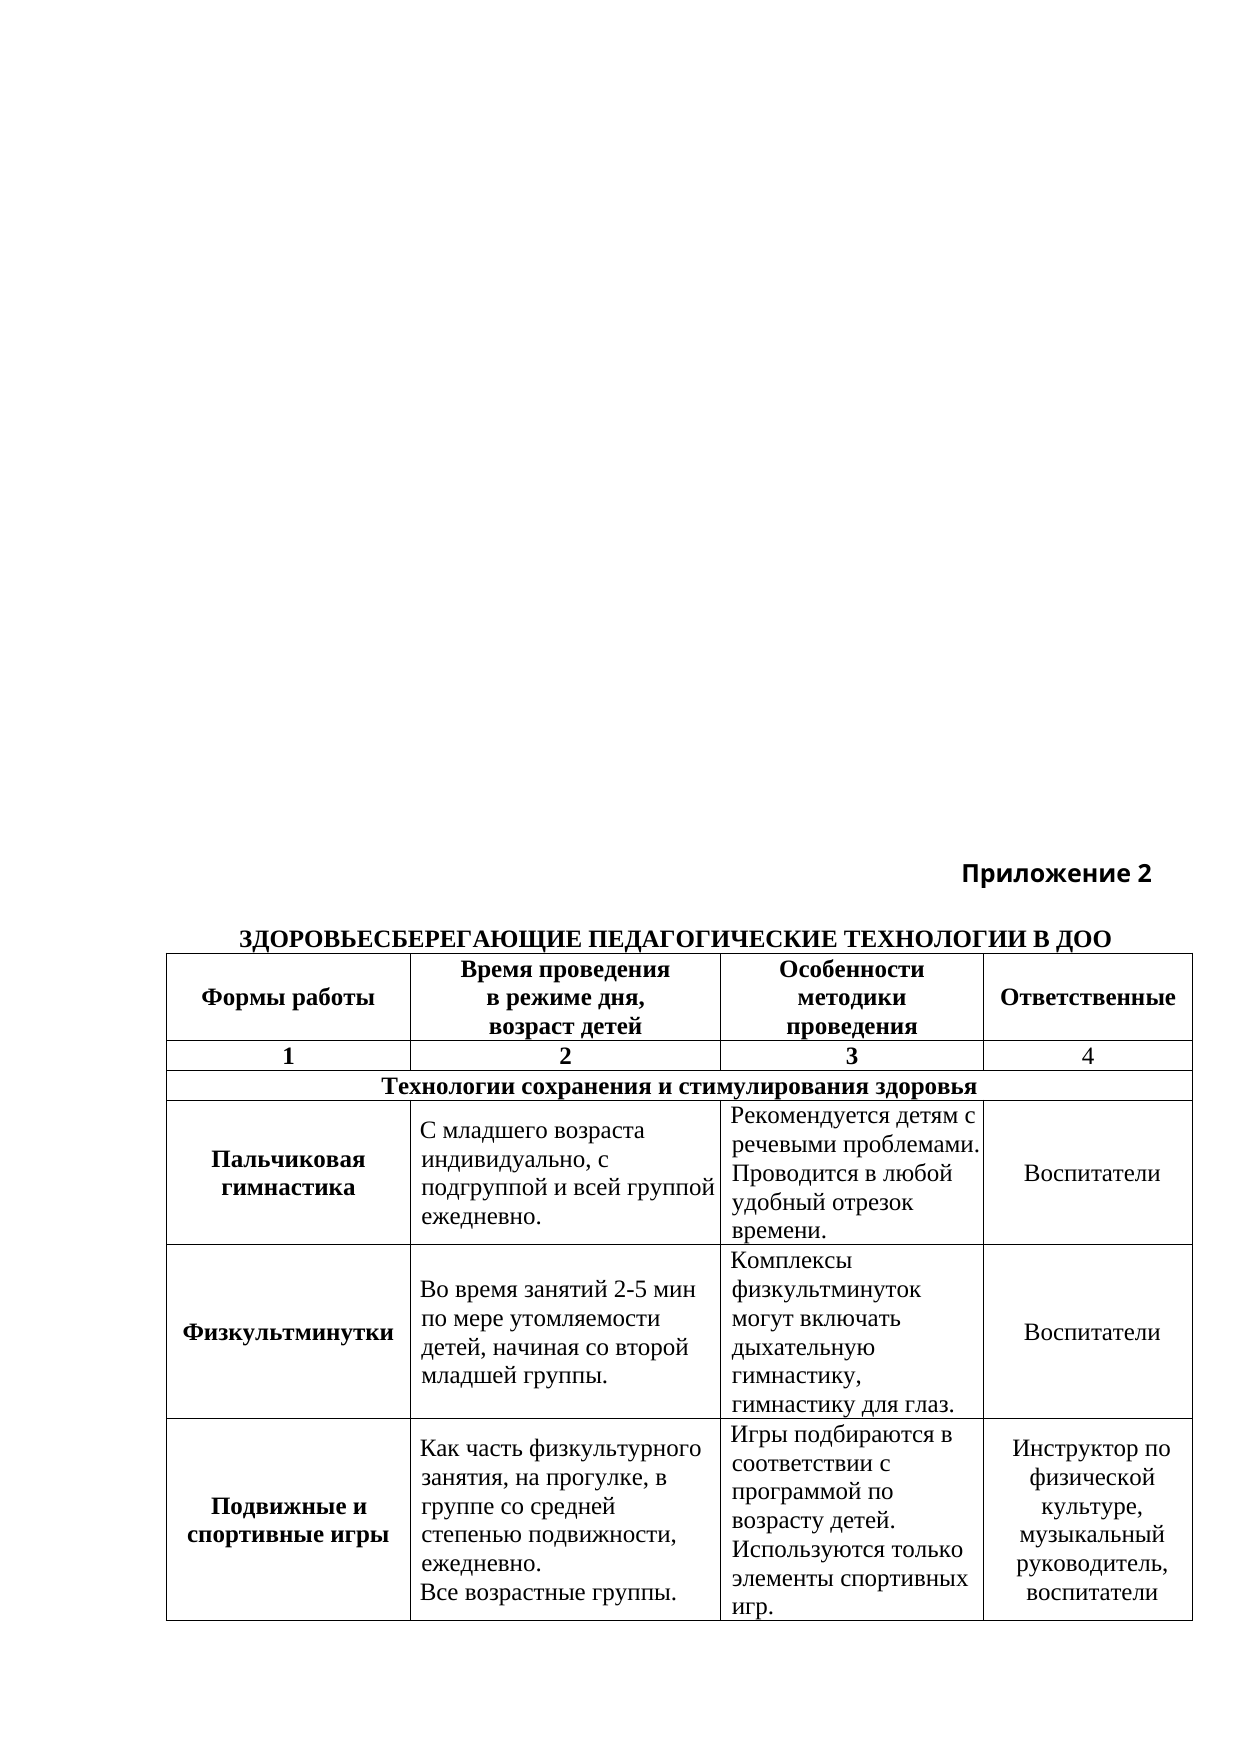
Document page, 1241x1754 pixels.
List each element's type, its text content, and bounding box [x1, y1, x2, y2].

text ЗДОРОВЬЕСБЕРЕГАЮЩИЕ ПЕДАГОГИЧЕСКИЕ ТЕХНОЛОГИИ В ДОО [200, 924, 1152, 953]
table_cell Воспитатели [984, 1101, 1192, 1244]
table_cell Во время занятий 2-5 мин по мере утомляемости детей, начиная со второй младшей группы. [411, 1245, 720, 1418]
table_cell Как часть физкультурного занятия, на прогулке, в группе со средней степенью подвижности, ежедневно. Все возрастные группы. [411, 1419, 720, 1620]
table_cell Пальчиковая гимнастика [167, 1101, 410, 1244]
table_header Формы работы [167, 954, 410, 1040]
table_cell Технологии сохранения и стимулирования здоровья [167, 1071, 1192, 1099]
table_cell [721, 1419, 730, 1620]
table_cell Воспитатели [984, 1245, 1192, 1418]
table_cell Инструктор по физической культуре, музыкальный руководитель, воспитатели [984, 1419, 1192, 1620]
table_cell Подвижные и спортивные игры [167, 1419, 410, 1620]
table_header Ответственные [984, 954, 1192, 1040]
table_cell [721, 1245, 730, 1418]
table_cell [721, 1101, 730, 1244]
table_cell С младшего возраста индивидуально, с подгруппой и всей группой ежедневно. [411, 1101, 720, 1244]
text Приложение 2 [177, 856, 1152, 890]
table_cell Физкультминутки [167, 1245, 410, 1418]
